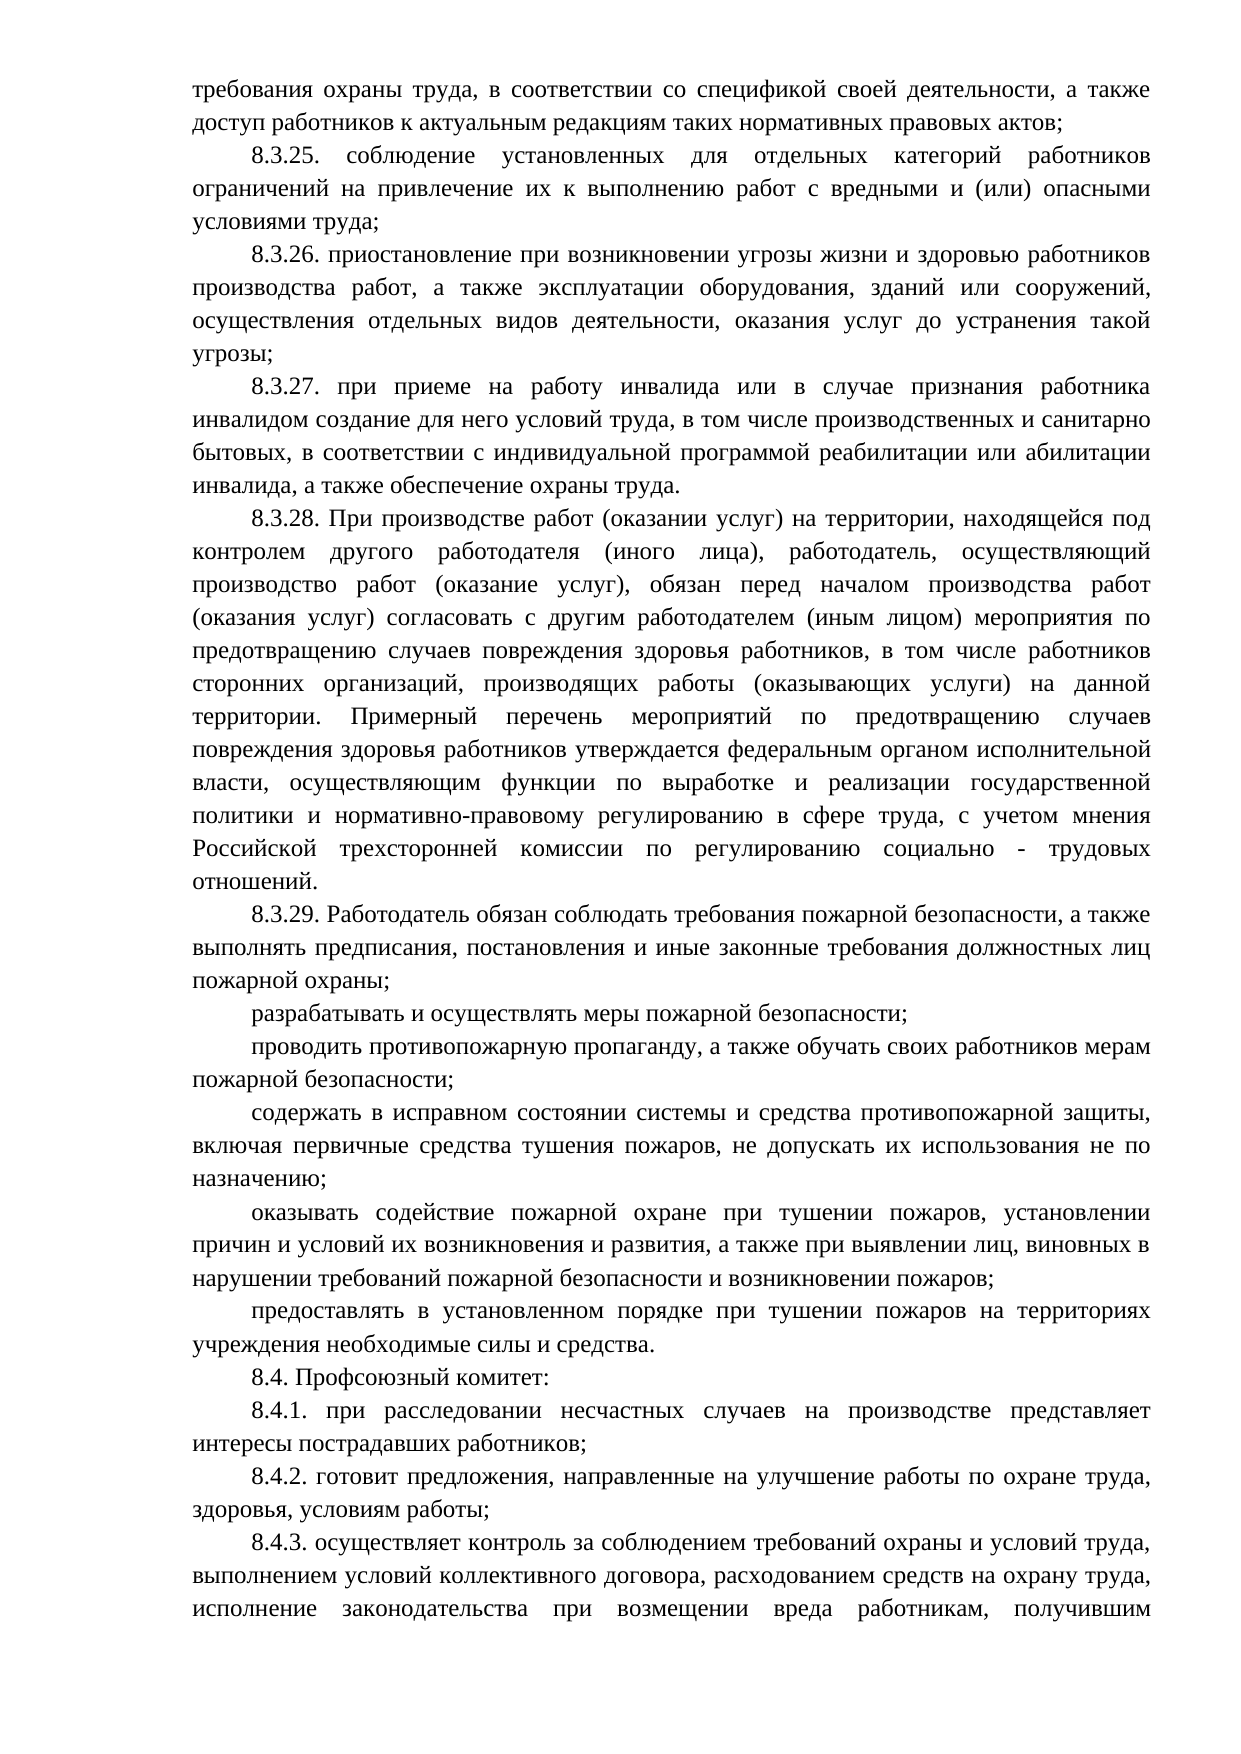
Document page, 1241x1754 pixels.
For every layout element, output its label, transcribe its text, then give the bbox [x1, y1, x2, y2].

text 8.4.1. при расследовании несчастных случаев на производстве представляет интересы пострадавших работников; [192, 1395, 1152, 1456]
text 8.3.26. приостановление при возникновении угрозы жизни и здоровью работников производства работ, а также эксплуатации оборудования, зданий или сооружений, осуществления отдельных видов деятельности, оказания услуг до устранения такой угрозы; [192, 239, 1152, 367]
text предоставлять в установленном порядке при тушении пожаров на территориях учреждения необходимые силы и средства. [192, 1296, 1152, 1357]
text 8.4. Профсоюзный комитет: [192, 1362, 1152, 1390]
text 8.3.29. Работодатель обязан соблюдать требования пожарной безопасности, а также выполнять предписания, постановления и иные законные требования должностных лиц пожарной охраны; [192, 899, 1152, 994]
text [192, 1527, 1152, 1622]
text 8.3.28. При производстве работ (оказании услуг) на территории, находящейся под контролем другого работодателя (иного лица), работодатель, осуществляющий производство работ (оказание услуг), обязан перед началом производства работ (оказания услуг) согласовать с другим работодателем (иным лицом) мероприятия по предотвращению случаев повреждения здоровья работников, в том числе работников сторонних организаций, производящих работы (оказывающих услуги) на данной территории. Примерный перечень мероприятий по предотвращению случаев повреждения здоровья работников утверждается федеральным органом исполнительной власти, осуществляющим функции по выработке и реализации государственной политики и нормативно-правовому регулированию в сфере труда, с учетом мнения Российской трехсторонней комиссии по регулированию социально - трудовых отношений. [192, 503, 1152, 895]
text разрабатывать и осуществлять меры пожарной безопасности; [192, 998, 1152, 1027]
text 8.4.2. готовит предложения, направленные на улучшение работы по охране труда, здоровья, условиям работы; [192, 1461, 1152, 1522]
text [192, 74, 1152, 136]
text проводить противопожарную пропаганду, а также обучать своих работников мерам пожарной безопасности; [192, 1031, 1152, 1093]
text оказывать содействие пожарной охране при тушении пожаров, установлении причин и условий их возникновения и развития, а также при выявлении лиц, виновных в нарушении требований пожарной безопасности и возникновении пожаров; [192, 1197, 1152, 1291]
text 8.3.25. соблюдение установленных для отдельных категорий работников ограничений на привлечение их к выполнению работ с вредными и (или) опасными условиями труда; [192, 140, 1152, 235]
text 8.3.27. при приеме на работу инвалида или в случае признания работника инвалидом создание для него условий труда, в том числе производственных и санитарно бытовых, в соответствии с индивидуальной программой реабилитации или абилитации инвалида, а также обеспечение охраны труда. [192, 371, 1152, 499]
text содержать в исправном состоянии системы и средства противопожарной защиты, включая первичные средства тушения пожаров, не допускать их использования не по назначению; [192, 1097, 1152, 1192]
